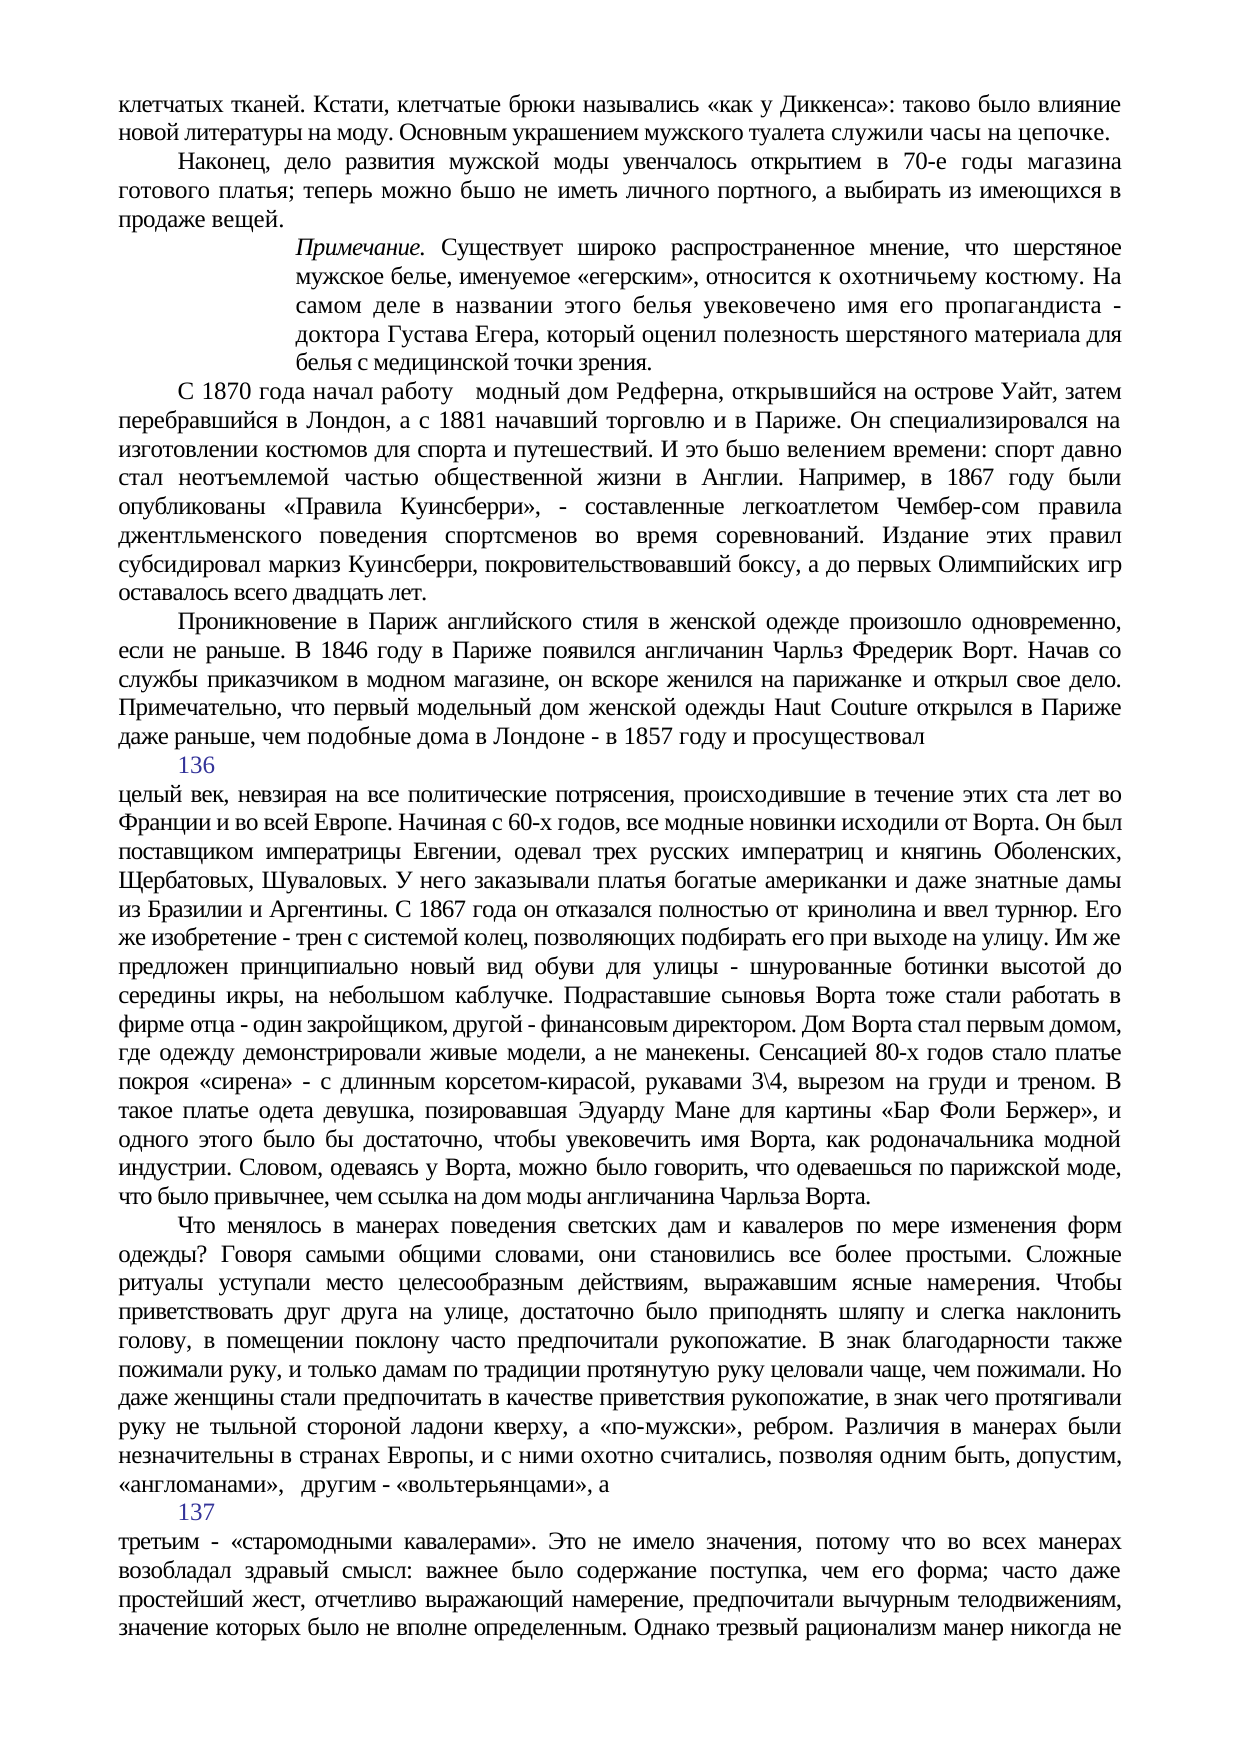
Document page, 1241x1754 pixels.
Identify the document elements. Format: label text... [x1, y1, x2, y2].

text Наконец, дело развития мужской моды увенчалось открытием в 70-е годы магазина готового платья; теперь можно бьшо не иметь личного портного, а выбирать из имеющихся в продаже вещей. [118, 146, 1122, 232]
text 137 [118, 1497, 1122, 1526]
text целый век, невзирая на все политические потрясения, происходившие в течение этих ста лет во Франции и во всей Европе. Начиная с 60-х годов, все модные новинки исходили от Ворта. Он был поставщиком императрицы Евгении, одевал трех русских императриц и княгинь Оболенских, Щербатовых, Шуваловых. У него заказывали платья богатые американки и даже знатные дамы из Бразилии и Аргентины. С 1867 года он отказался полностью от кринолина и ввел турнюр. Его же изобретение - трен с системой колец, позволяющих подбирать его при выходе на улицу. Им же предложен принципиально новый вид обуви для улицы - шнурованные ботинки высотой до середины икры, на небольшом каблучке. Подраставшие сыновья Ворта тоже стали работать в фирме отца - один закройщиком, другой - финансовым директором. Дом Ворта стал первым домом, где одежду демонстрировали живые модели, а не манекены. Сенсацией 80-х годов стало платье покроя «сирена» - с длинным корсетом-кирасой, рукавами 3\4, вырезом на груди и треном. В такое платье одета девушка, позировавшая Эдуарду Мане для картины «Бар Фоли Бержер», и одного этого было бы достаточно, чтобы увековечить имя Ворта, как родоначальника модной индустрии. Словом, одеваясь у Ворта, можно было говорить, что одеваешься по парижской моде, что было привычнее, чем ссылка на дом моды англичанина Чарльза Ворта. [118, 779, 1122, 1210]
text Проникновение в Париж английского стиля в женской одежде произошло одновременно, если не раньше. В 1846 году в Париже появился англичанин Чарльз Фредерик Ворт. Начав со службы приказчиком в модном магазине, он вскоре женился на парижанке и открыл свое дело. Примечательно, что первый модельный дом женской одежды Haut Couture открылся в Париже даже раньше, чем подобные дома в Лондоне - в 1857 году и просуществовал [118, 606, 1122, 750]
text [118, 1526, 1122, 1641]
text Что менялось в манерах поведения светских дам и кавалеров по мере изменения форм одежды? Говоря самыми общими словами, они становились все более простыми. Сложные ритуалы уступали место целесообразным действиям, выражавшим ясные намерения. Чтобы приветствовать друг друга на улице, достаточно было приподнять шляпу и слегка наклонить голову, в помещении поклону часто предпочитали рукопожатие. В знак благодарности также пожимали руку, и только дамам по традиции протянутую руку целовали чаще, чем пожимали. Но даже женщины стали предпочитать в качестве приветствия рукопожатие, в знак чего протягивали руку не тыльной стороной ладони кверху, а «по-мужски», ребром. Различия в манерах были незначительны в странах Европы, и с ними охотно считались, позволяя одним быть, допустим, «англоманами», другим - «вольтерьянцами», а [118, 1210, 1122, 1497]
text 136 [118, 750, 1122, 779]
text Примечание. Существует широко распространенное мнение, что шерстяное мужское белье, именуемое «егерским», относится к охотничьему костюму. На самом деле в названии этого белья увековечено имя его пропагандиста - доктора Густава Егера, который оценил полезность шерстяного материала для белья с медицинской точки зрения. [295, 232, 1122, 376]
text С 1870 года начал работу модный дом Редферна, открывшийся на острове Уайт, затем перебравшийся в Лондон, а с 1881 начавший торговлю и в Париже. Он специализировался на изготовлении костюмов для спорта и путешествий. И это бьшо велением времени: спорт давно стал неотъемлемой частью общественной жизни в Англии. Например, в 1867 году были опубликованы «Правила Куинсберри», - составленные легкоатлетом Чембер-сом правила джентльменского поведения спортсменов во время соревнований. Издание этих правил субсидировал маркиз Куинсберри, покровительствовавший боксу, а до первых Олимпийских игр оставалось всего двадцать лет. [118, 376, 1122, 606]
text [118, 89, 1122, 146]
